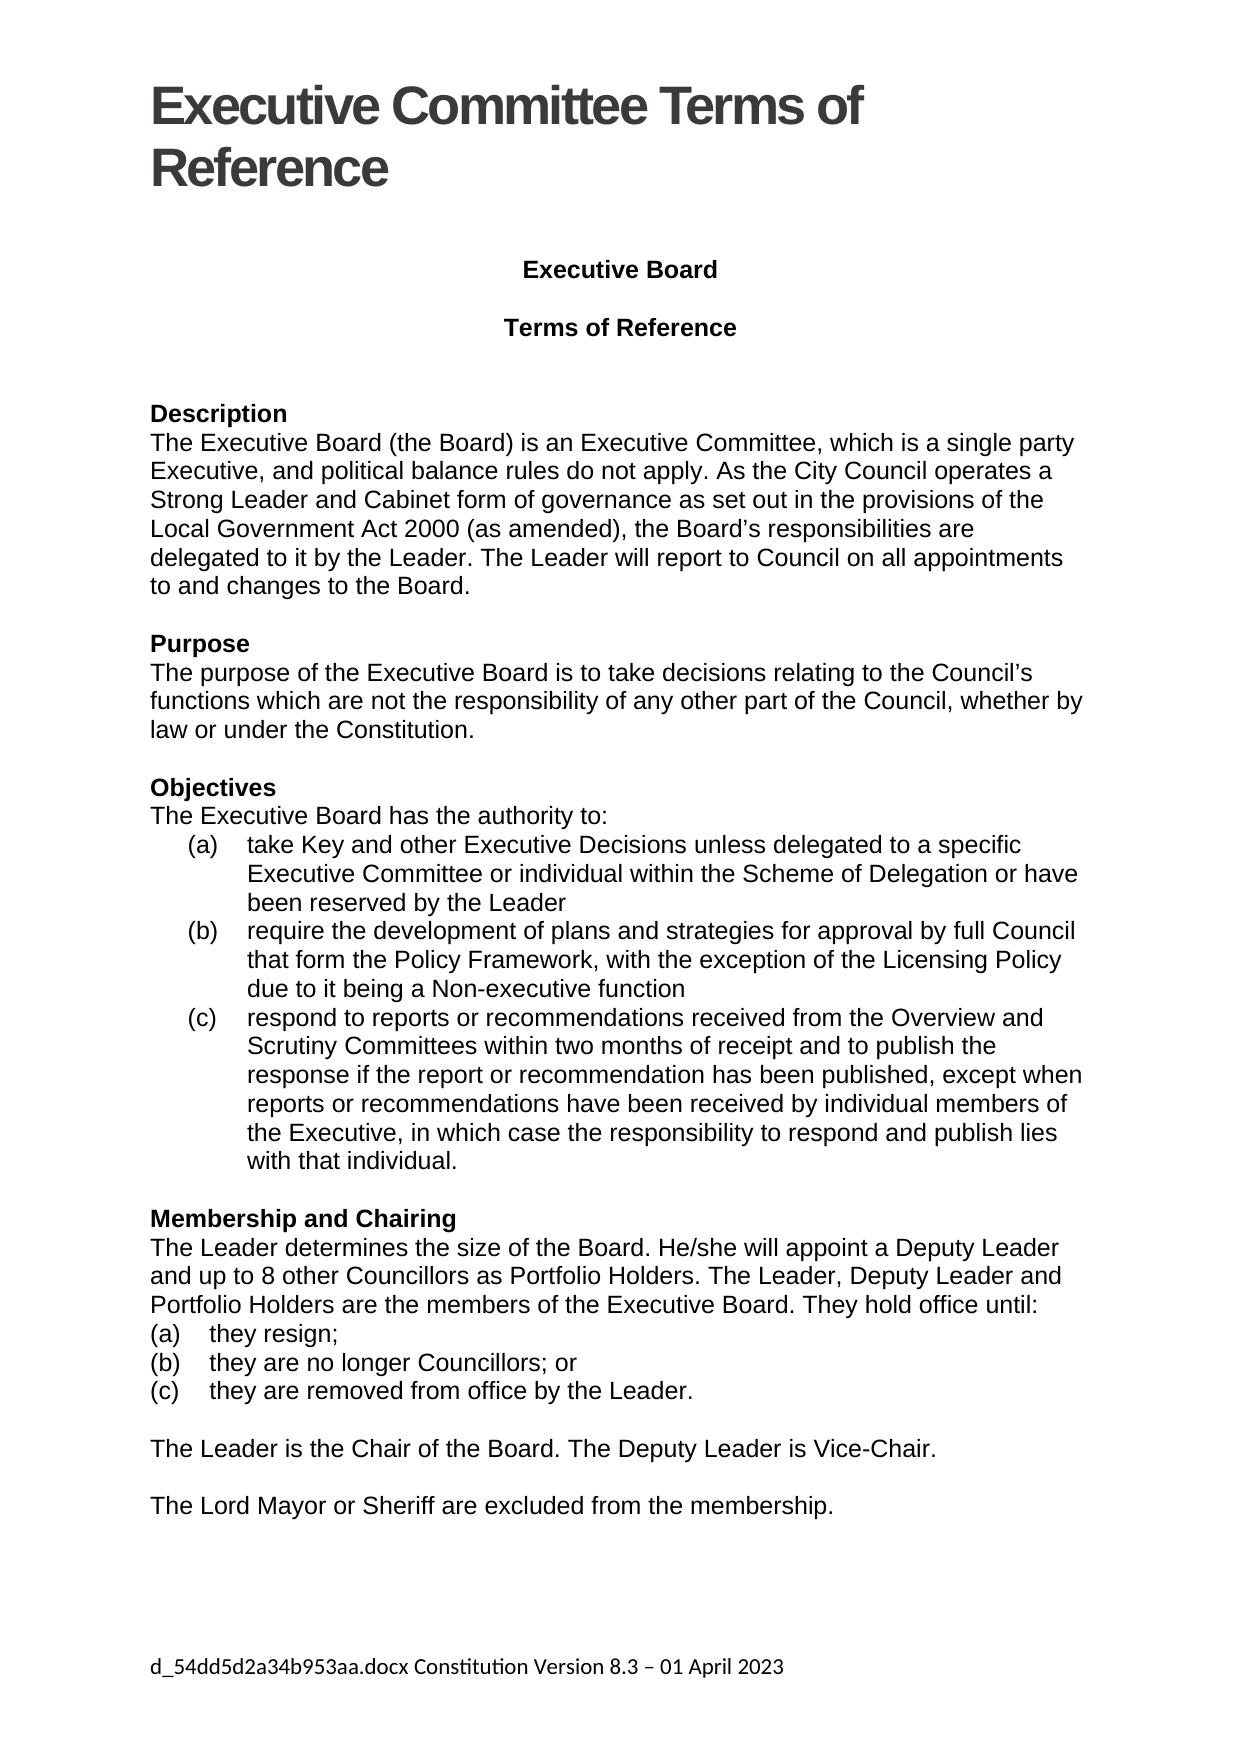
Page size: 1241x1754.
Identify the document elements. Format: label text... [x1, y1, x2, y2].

text Terms of Reference [150, 313, 1090, 341]
text Objectives [150, 773, 1090, 801]
text Description [150, 399, 1090, 428]
text The Executive Board has the authority to: [150, 801, 1090, 830]
text The Lord Mayor or Sheriff are excluded from the membership. [150, 1491, 1090, 1520]
list they resign; [150, 1319, 1090, 1348]
list respond to reports or recommendations received from the Overview and Scrutiny Committees within two months of receipt and to publish the response if the report or recommendation has been published, except when reports or recommendations have been received by individual members of the Executive, in which case the responsibility to respond and publish lies with that individual. [187, 1003, 1090, 1175]
text The Leader is the Chair of the Board. The Deputy Leader is Vice-Chair. [150, 1434, 1090, 1463]
text The Leader determines the size of the Board. He/she will appoint a Deputy Leader and up to 8 other Councillors as Portfolio Holders. The Leader, Deputy Leader and Portfolio Holders are the members of the Executive Board. They hold office until: [150, 1233, 1090, 1319]
list take Key and other Executive Decisions unless delegated to a specific Executive Committee or individual within the Scheme of Delegation or have been reserved by the Leader [187, 830, 1090, 916]
text The purpose of the Executive Board is to take decisions relating to the Council’s functions which are not the responsibility of any other part of the Council, whether by law or under the Constitution. [150, 658, 1090, 744]
list they are no longer Councillors; or [150, 1348, 1090, 1376]
text Purpose [150, 629, 1090, 658]
text Membership and Chairing [150, 1204, 1090, 1233]
list require the development of plans and strategies for approval by full Council that form the Policy Framework, with the exception of the Licensing Policy due to it being a Non-executive function [187, 916, 1090, 1003]
text The Executive Board (the Board) is an Executive Committee, which is a single party Executive, and political balance rules do not apply. As the City Council operates a Strong Leader and Cabinet form of governance as set out in the provisions of the Local Government Act 2000 (as amended), the Board’s responsibilities are delegated to it by the Leader. The Leader will report to Council on all appointments to and changes to the Board. [150, 428, 1090, 600]
list they are removed from office by the Leader. [150, 1376, 1090, 1405]
text Executive Board [150, 255, 1090, 284]
